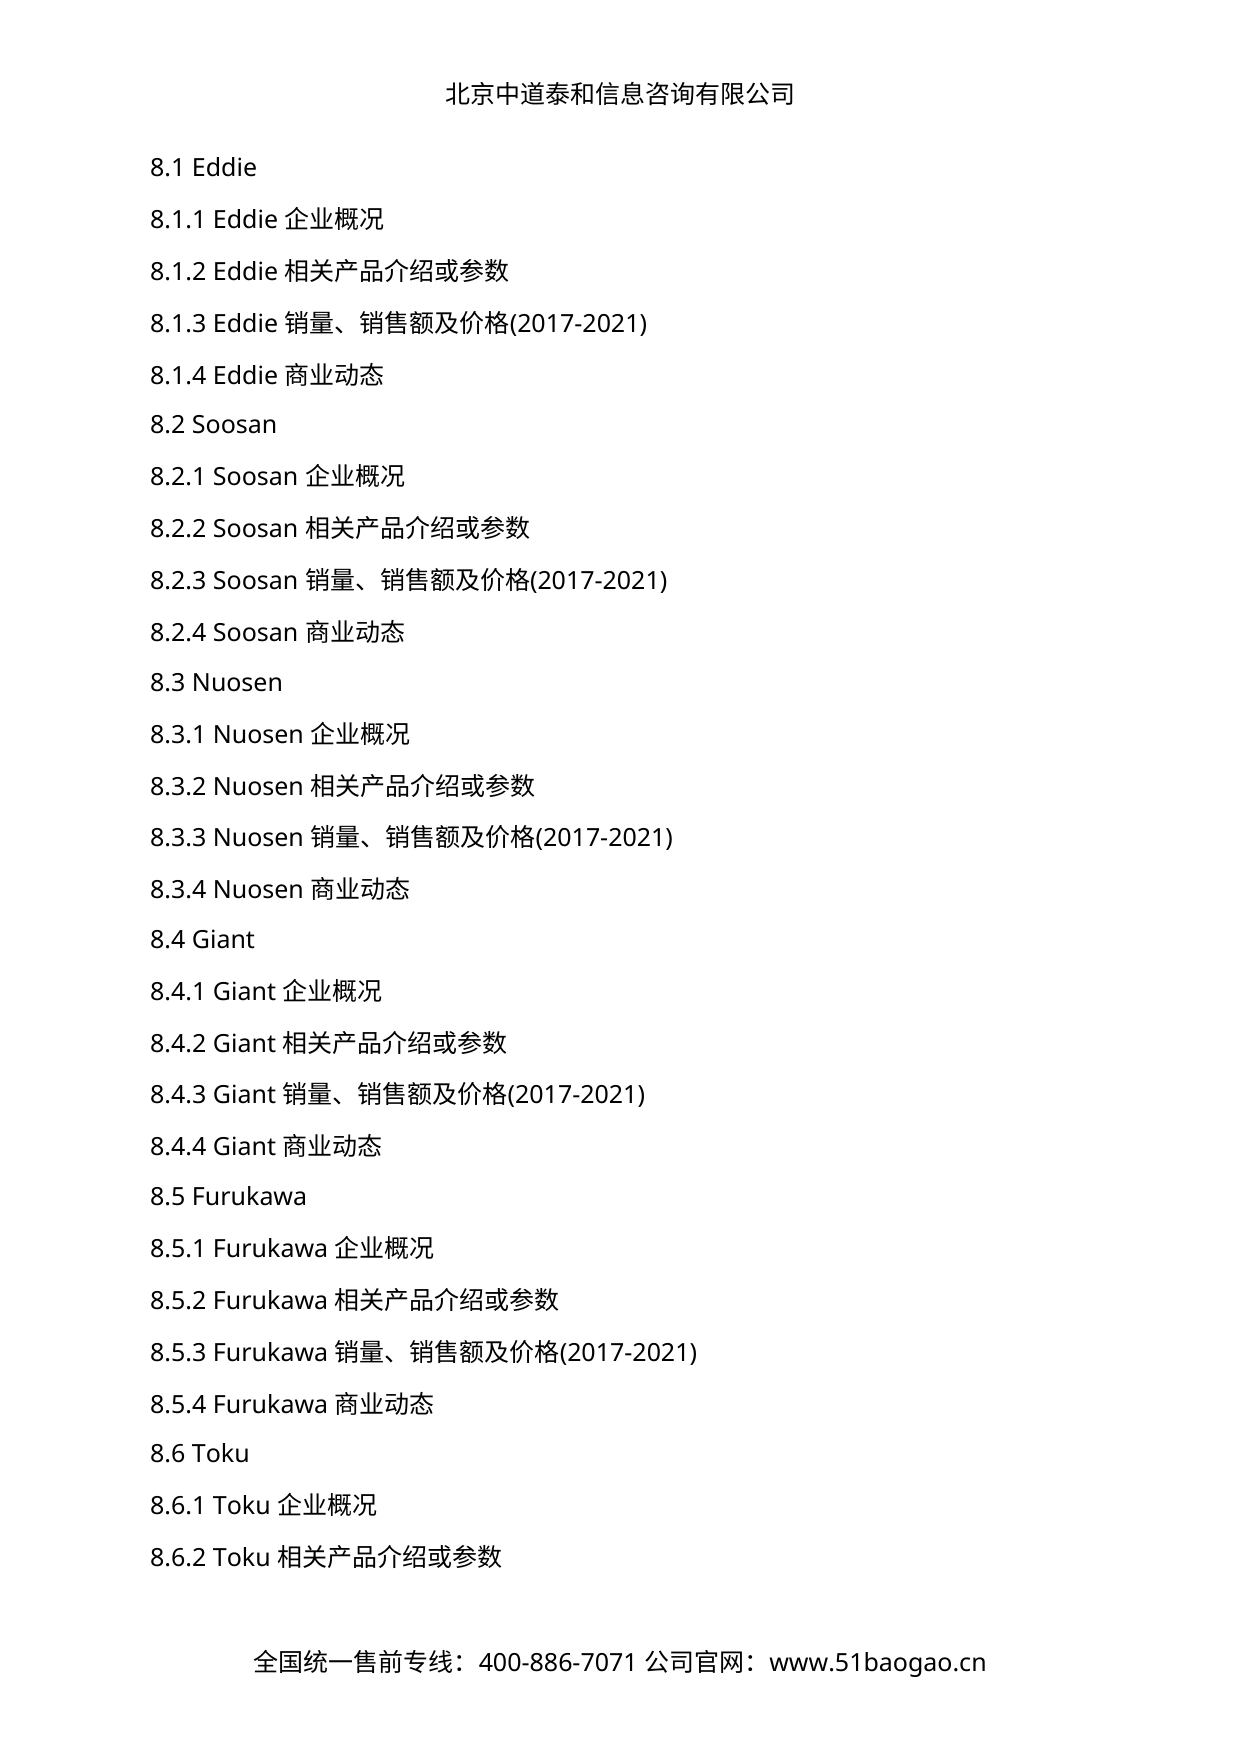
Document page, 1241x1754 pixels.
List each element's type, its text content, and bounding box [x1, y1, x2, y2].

text 8.4 Giant [150, 922, 1090, 956]
text 8.6.2 Toku 相关产品介绍或参数 [150, 1537, 1090, 1574]
text 8.1 Eddie [150, 150, 1090, 184]
text 8.3.3 Nuosen 销量、销售额及价格(2017-2021) [150, 818, 1090, 854]
text 8.2.3 Soosan 销量、销售额及价格(2017-2021) [150, 561, 1090, 597]
text 8.3.4 Nuosen 商业动态 [150, 870, 1090, 906]
text 8.4.1 Giant 企业概况 [150, 971, 1090, 1007]
text 8.3.2 Nuosen 相关产品介绍或参数 [150, 766, 1090, 802]
text 8.3.1 Nuosen 企业概况 [150, 714, 1090, 750]
text 8.6 Toku [150, 1436, 1090, 1470]
text 8.5.3 Furukawa 销量、销售额及价格(2017-2021) [150, 1332, 1090, 1368]
text 8.6.1 Toku 企业概况 [150, 1486, 1090, 1522]
text 8.3 Nuosen [150, 664, 1090, 698]
text 8.1.4 Eddie 商业动态 [150, 355, 1090, 392]
text 8.5.1 Furukawa 企业概况 [150, 1228, 1090, 1265]
text 8.4.2 Giant 相关产品介绍或参数 [150, 1023, 1090, 1059]
text 8.2.2 Soosan 相关产品介绍或参数 [150, 509, 1090, 545]
text 8.5.4 Furukawa 商业动态 [150, 1384, 1090, 1420]
text 8.2.1 Soosan 企业概况 [150, 457, 1090, 493]
text 8.1.1 Eddie 企业概况 [150, 200, 1090, 236]
text 8.1.2 Eddie 相关产品介绍或参数 [150, 252, 1090, 288]
text 8.4.4 Giant 商业动态 [150, 1127, 1090, 1163]
text 8.5 Furukawa [150, 1179, 1090, 1213]
text 8.5.2 Furukawa 相关产品介绍或参数 [150, 1280, 1090, 1317]
text 8.4.3 Giant 销量、销售额及价格(2017-2021) [150, 1075, 1090, 1111]
text 8.2 Soosan [150, 407, 1090, 441]
text 8.2.4 Soosan 商业动态 [150, 612, 1090, 649]
text 8.1.3 Eddie 销量、销售额及价格(2017-2021) [150, 303, 1090, 340]
